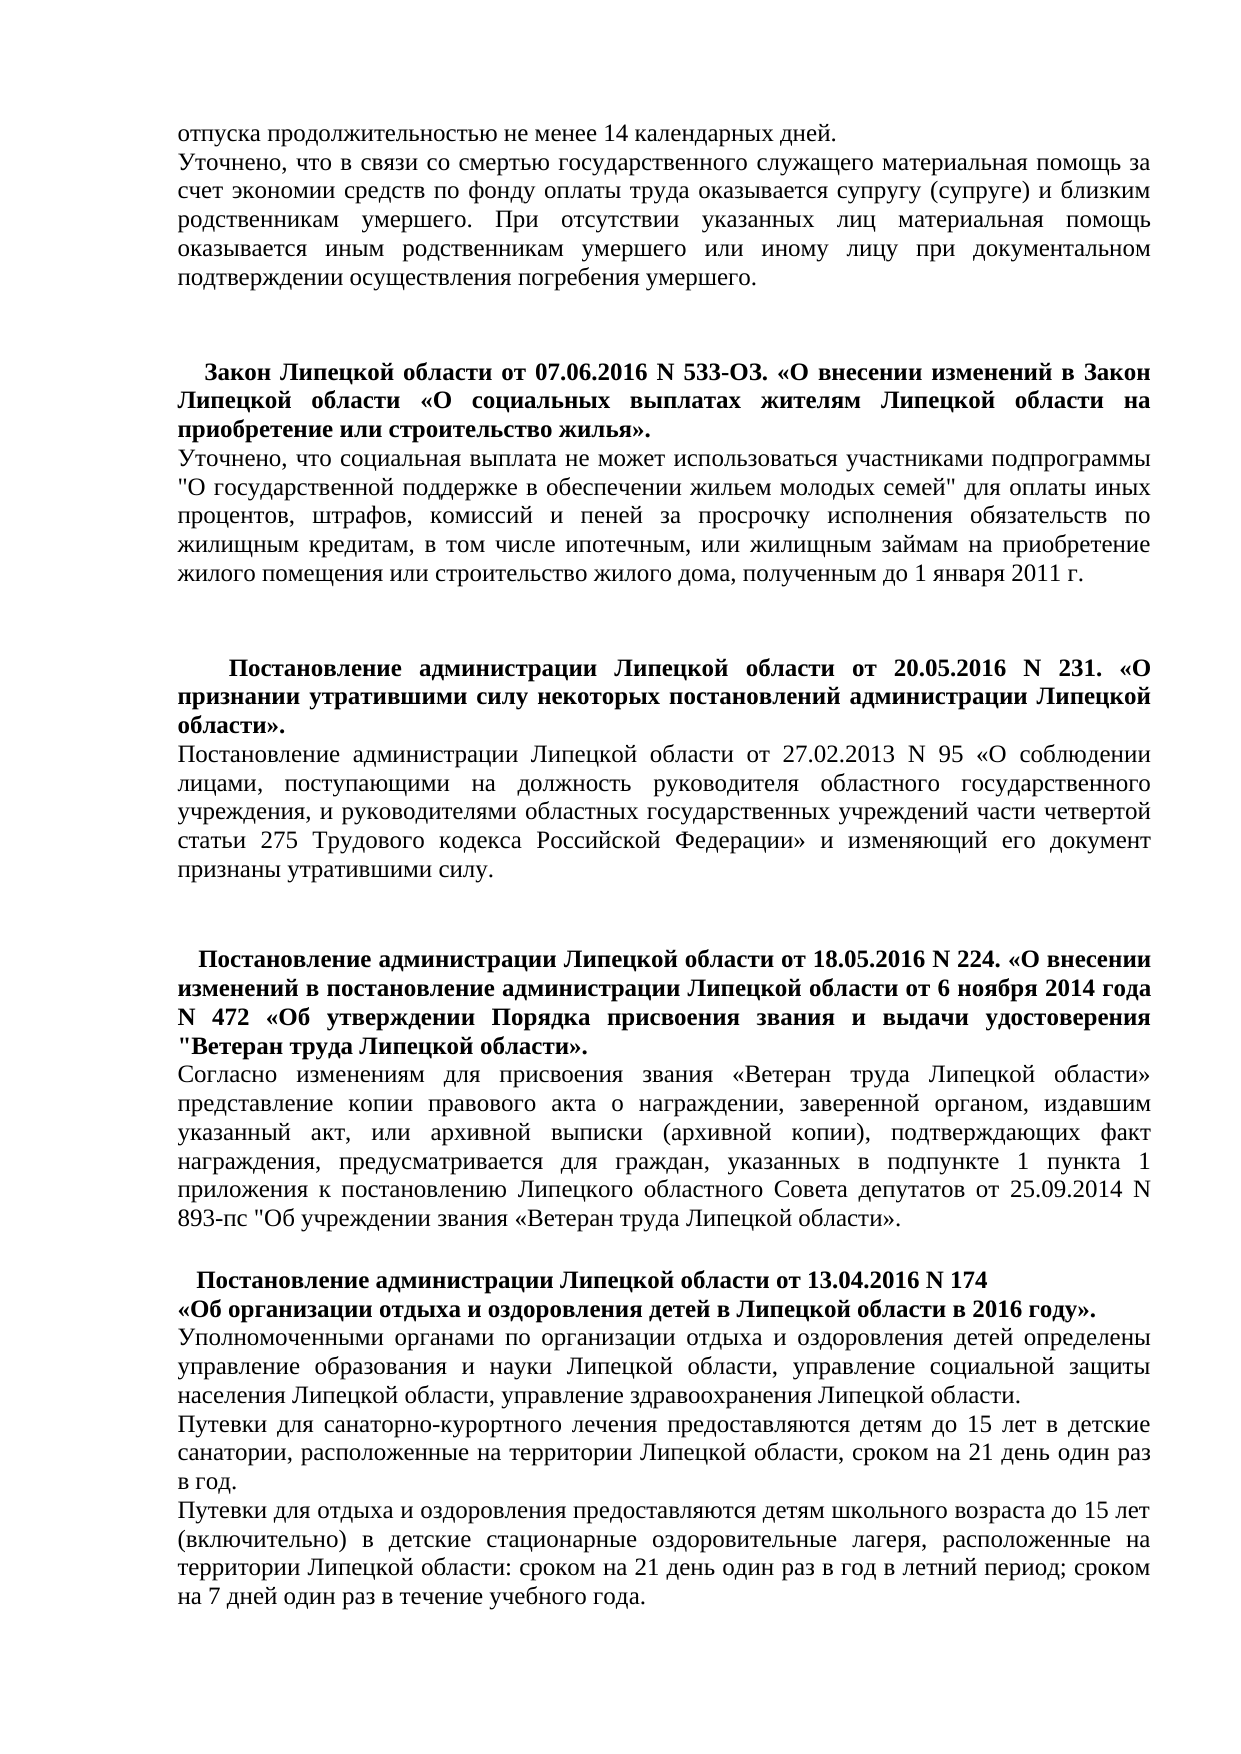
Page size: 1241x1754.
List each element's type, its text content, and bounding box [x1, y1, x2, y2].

text Постановление администрации Липецкой области от 20.05.2016 N 231. «О признании утратившими силу некоторых постановлений администрации Липецкой области». [177, 653, 1152, 739]
text Постановление администрации Липецкой области от 18.05.2016 N 224. «О внесении изменений в постановление администрации Липецкой области от 6 ноября 2014 года N 472 «Об утверждении Порядка присвоения звания и выдачи удостоверения "Ветеран труда Липецкой области». [177, 944, 1152, 1059]
text Путевки для санаторно-курортного лечения предоставляются детям до 15 лет в детские санатории, расположенные на территории Липецкой области, сроком на 21 день один раз в год. [177, 1409, 1152, 1495]
text Постановление администрации Липецкой области от 27.02.2013 N 95 «О соблюдении лицами, поступающими на должность руководителя областного государственного учреждения, и руководителями областных государственных учреждений части четвертой статьи 275 Трудового кодекса Российской Федерации» и изменяющий его документ признаны утратившими силу. [177, 739, 1152, 883]
text «Об организации отдыха и оздоровления детей в Липецкой области в 2016 году». [177, 1294, 1152, 1322]
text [177, 118, 1152, 147]
text Закон Липецкой области от 07.06.2016 N 533-ОЗ. «О внесении изменений в Закон Липецкой области «О социальных выплатах жителям Липецкой области на приобретение или строительство жилья». [177, 357, 1152, 443]
text Уполномоченными органами по организации отдыха и оздоровления детей определены управление образования и науки Липецкой области, управление социальной защиты населения Липецкой области, управление здравоохранения Липецкой области. [177, 1322, 1152, 1409]
text Согласно изменениям для присвоения звания «Ветеран труда Липецкой области» представление копии правового акта о награждении, заверенной органом, издавшим указанный акт, или архивной выписки (архивной копии), подтверждающих факт награждения, предусматривается для граждан, указанных в подпункте 1 пункта 1 приложения к постановлению Липецкого областного Совета депутатов от 25.09.2014 N 893-пс "Об учреждении звания «Ветеран труда Липецкой области». [177, 1059, 1152, 1232]
text Путевки для отдыха и оздоровления предоставляются детям школьного возраста до 15 лет (включительно) в детские стационарные оздоровительные лагеря, расположенные на территории Липецкой области: сроком на 21 день один раз в год в летний период; сроком на 7 дней один раз в течение учебного года. [177, 1495, 1152, 1610]
text Уточнено, что в связи со смертью государственного служащего материальная помощь за счет экономии средств по фонду оплаты труда оказывается супругу (супруге) и близким родственникам умершего. При отсутствии указанных лиц материальная помощь оказывается иным родственникам умершего или иному лицу при документальном подтверждении осуществления погребения умершего. [177, 147, 1152, 291]
text Уточнено, что социальная выплата не может использоваться участниками подпрограммы "О государственной поддержке в обеспечении жильем молодых семей" для оплаты иных процентов, штрафов, комиссий и пеней за просрочку исполнения обязательств по жилищным кредитам, в том числе ипотечным, или жилищным займам на приобретение жилого помещения или строительство жилого дома, полученным до 1 января 2011 г. [177, 443, 1152, 587]
text Постановление администрации Липецкой области от 13.04.2016 N 174 [177, 1265, 1152, 1294]
